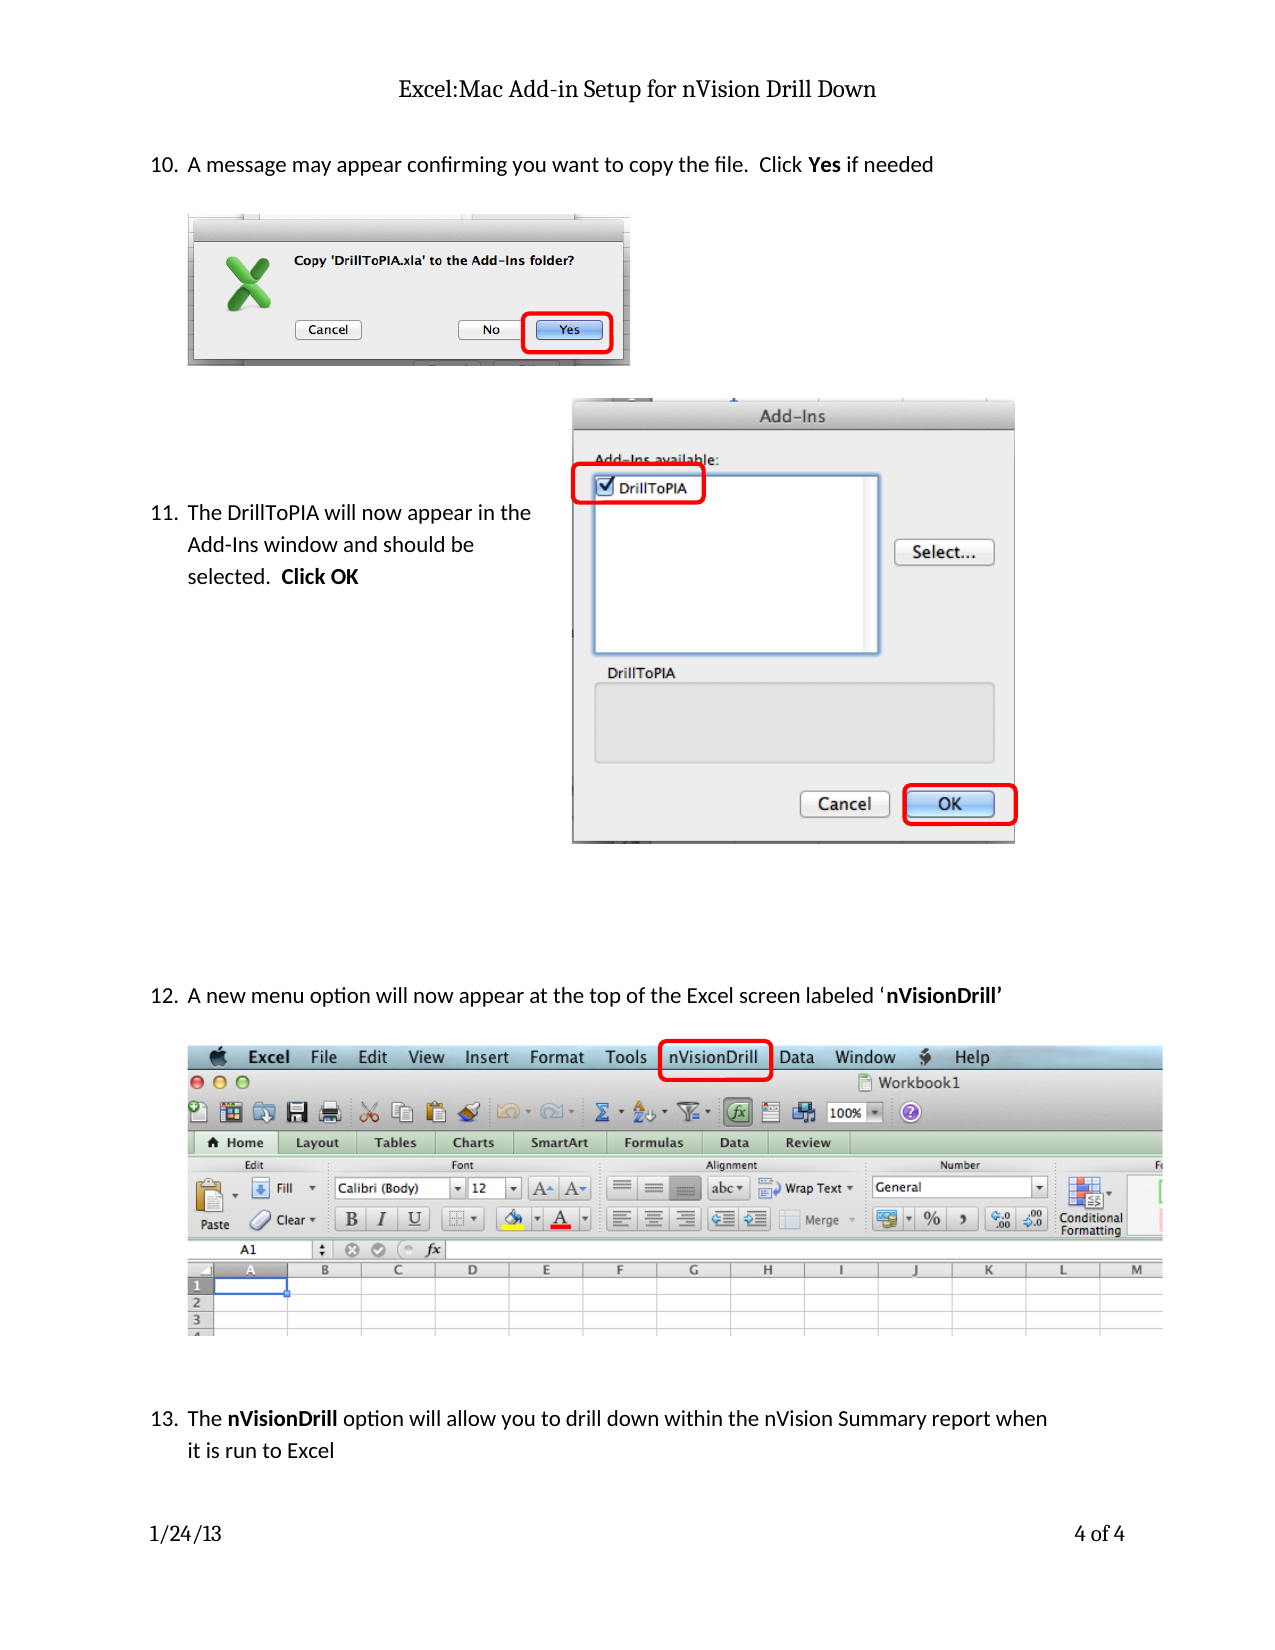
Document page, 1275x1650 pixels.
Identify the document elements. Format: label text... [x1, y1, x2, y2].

list A new menu option will now appear at the top of the Excel screen labeled ‘nVisionDrill’ [150, 981, 1125, 1009]
picture [907, 788, 1013, 821]
list The nVisionDrill option will allow you to drill down within the nVision Summary report when it is run to Excel [150, 1404, 1059, 1464]
picture [187, 214, 630, 366]
list A message may appear confirming you want to copy the file. Click Yes if needed [150, 150, 1125, 178]
list The DrillToPIA will now appear in the Add-Ins window and should be selected. Click OK [150, 498, 571, 590]
picture [571, 398, 1015, 843]
picture [663, 1045, 769, 1077]
picture [187, 1045, 1163, 1336]
picture [576, 466, 701, 500]
